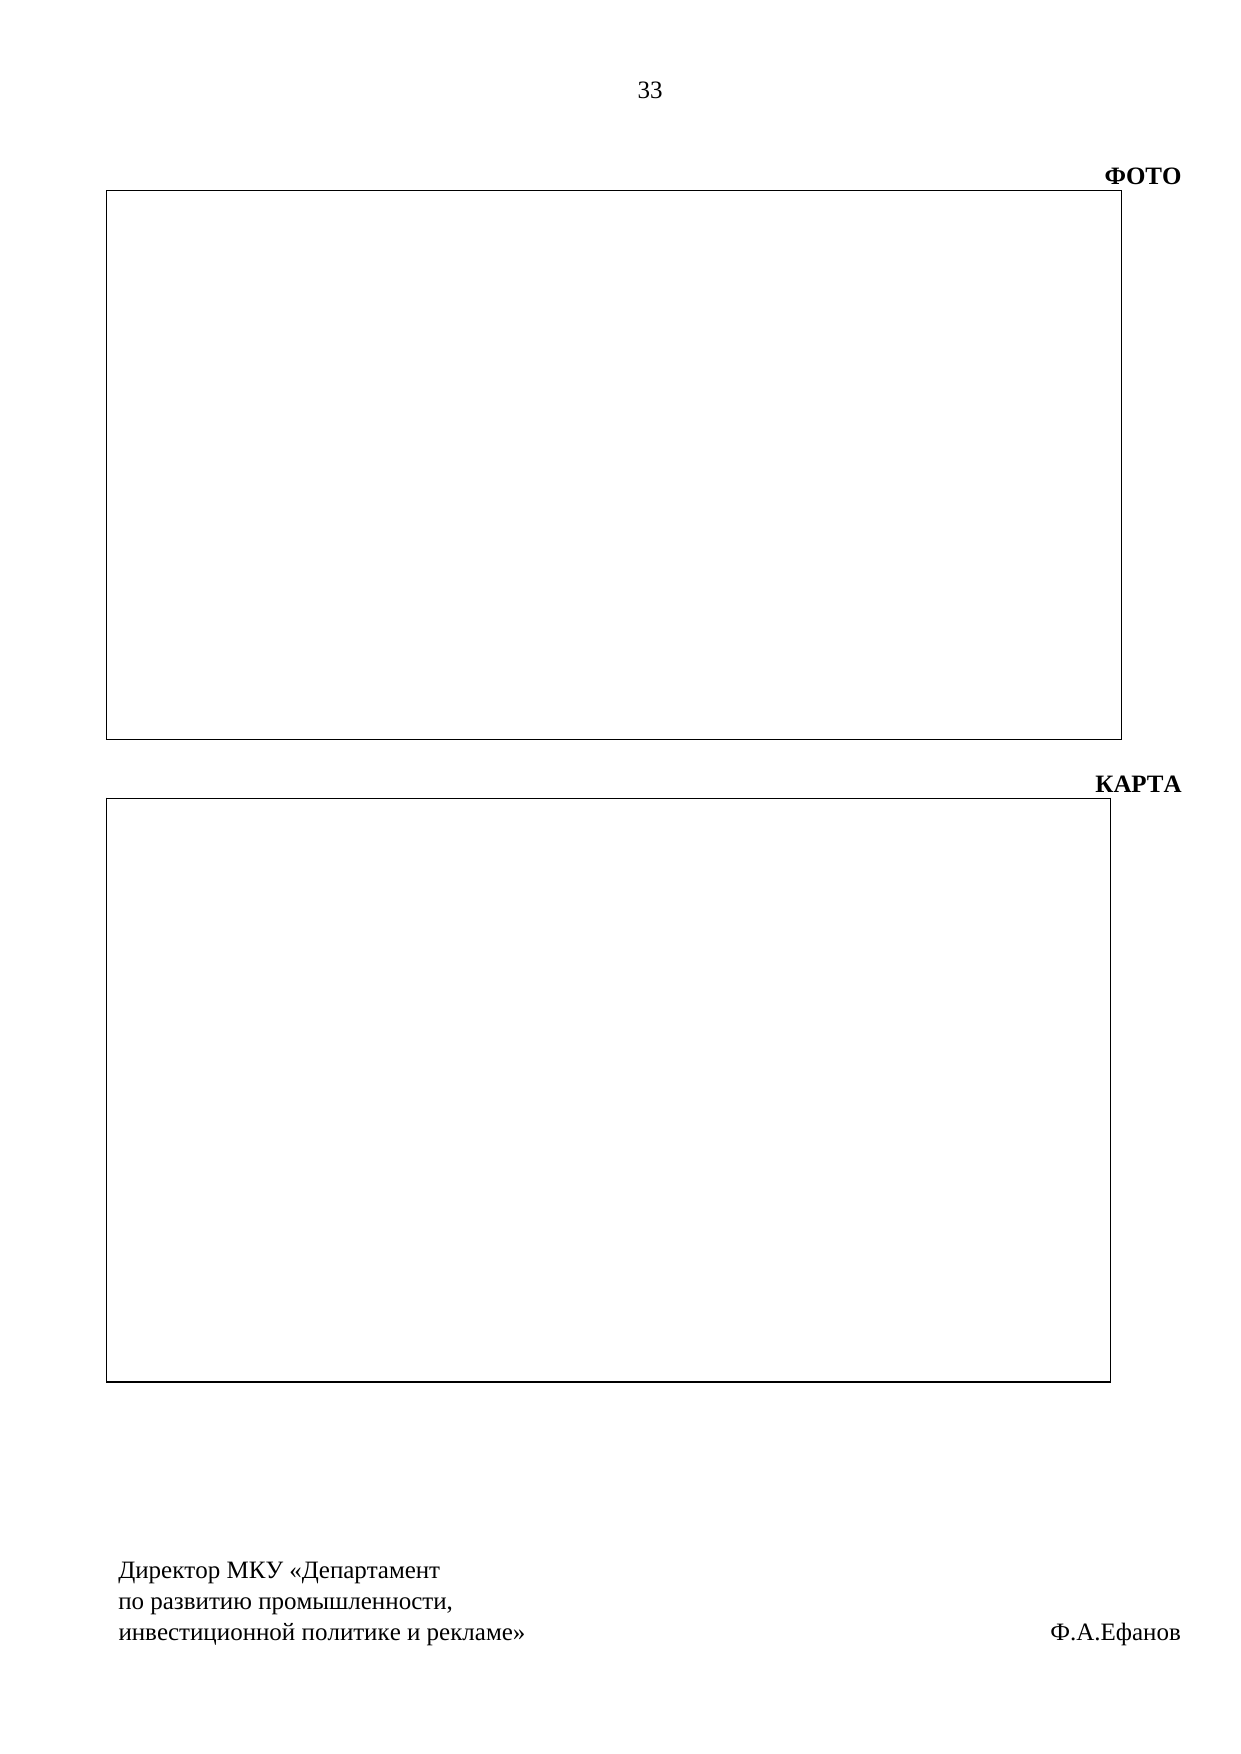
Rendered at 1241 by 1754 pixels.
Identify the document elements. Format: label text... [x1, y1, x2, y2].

text инвестиционной политике и рекламе» Ф.А.Ефанов [118, 1617, 1181, 1646]
table_header [107, 799, 1110, 1381]
table_header [107, 191, 1121, 739]
text ФОТО [118, 161, 1181, 190]
text КАРТА [118, 769, 1181, 798]
text по развитию промышленности, [118, 1586, 1181, 1615]
text Директор МКУ «Департамент [118, 1555, 1181, 1584]
